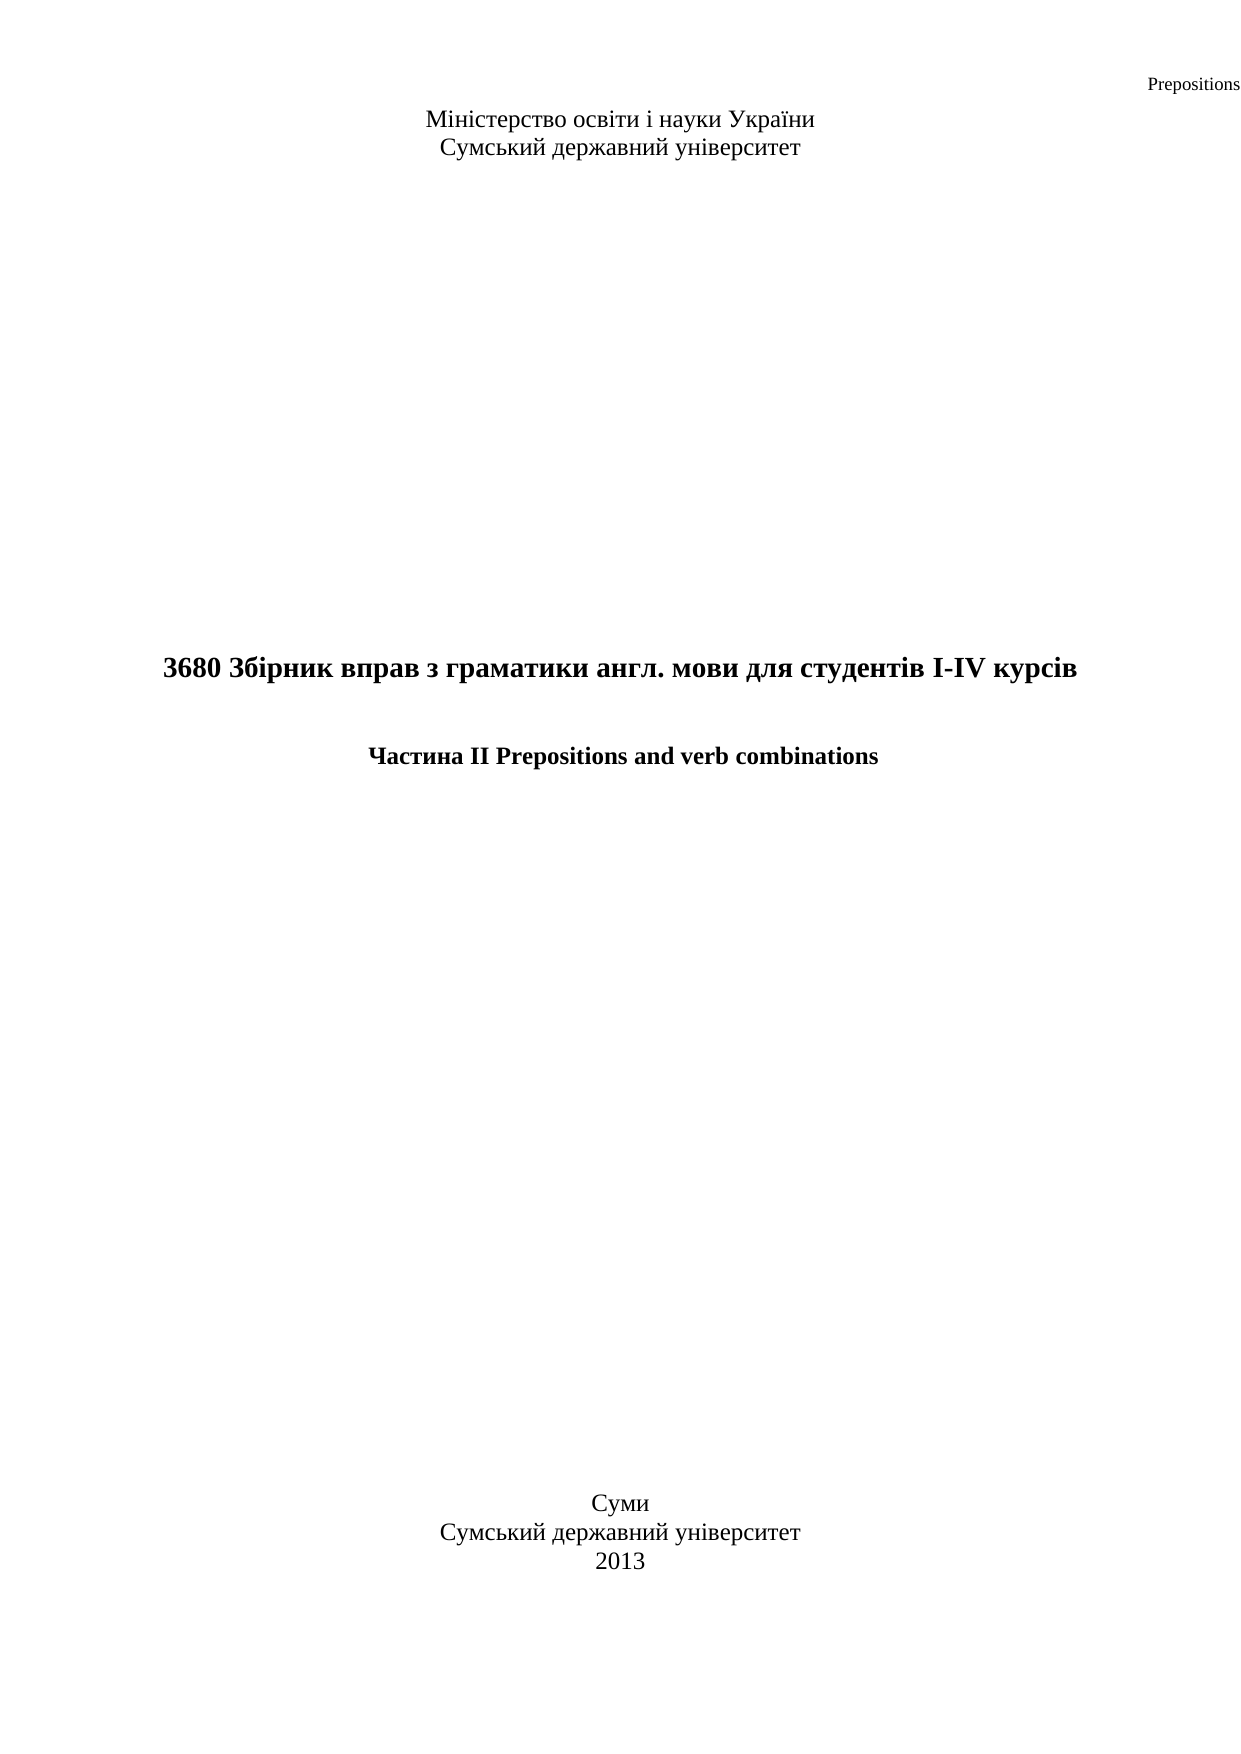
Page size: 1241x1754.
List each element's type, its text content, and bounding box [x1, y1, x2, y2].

text 2013 [89, 1546, 1152, 1575]
text Суми [89, 1488, 1152, 1517]
text Частина II Prepositions and verb combinations [89, 741, 1152, 770]
text Міністерство освіти і науки України [89, 104, 1152, 132]
text Сумський державний університет [89, 1517, 1152, 1546]
text Сумський державний університет [89, 132, 1152, 161]
text 3680 Збірник вправ з граматики англ. мови для студентів I-IV курсів [89, 650, 1152, 683]
